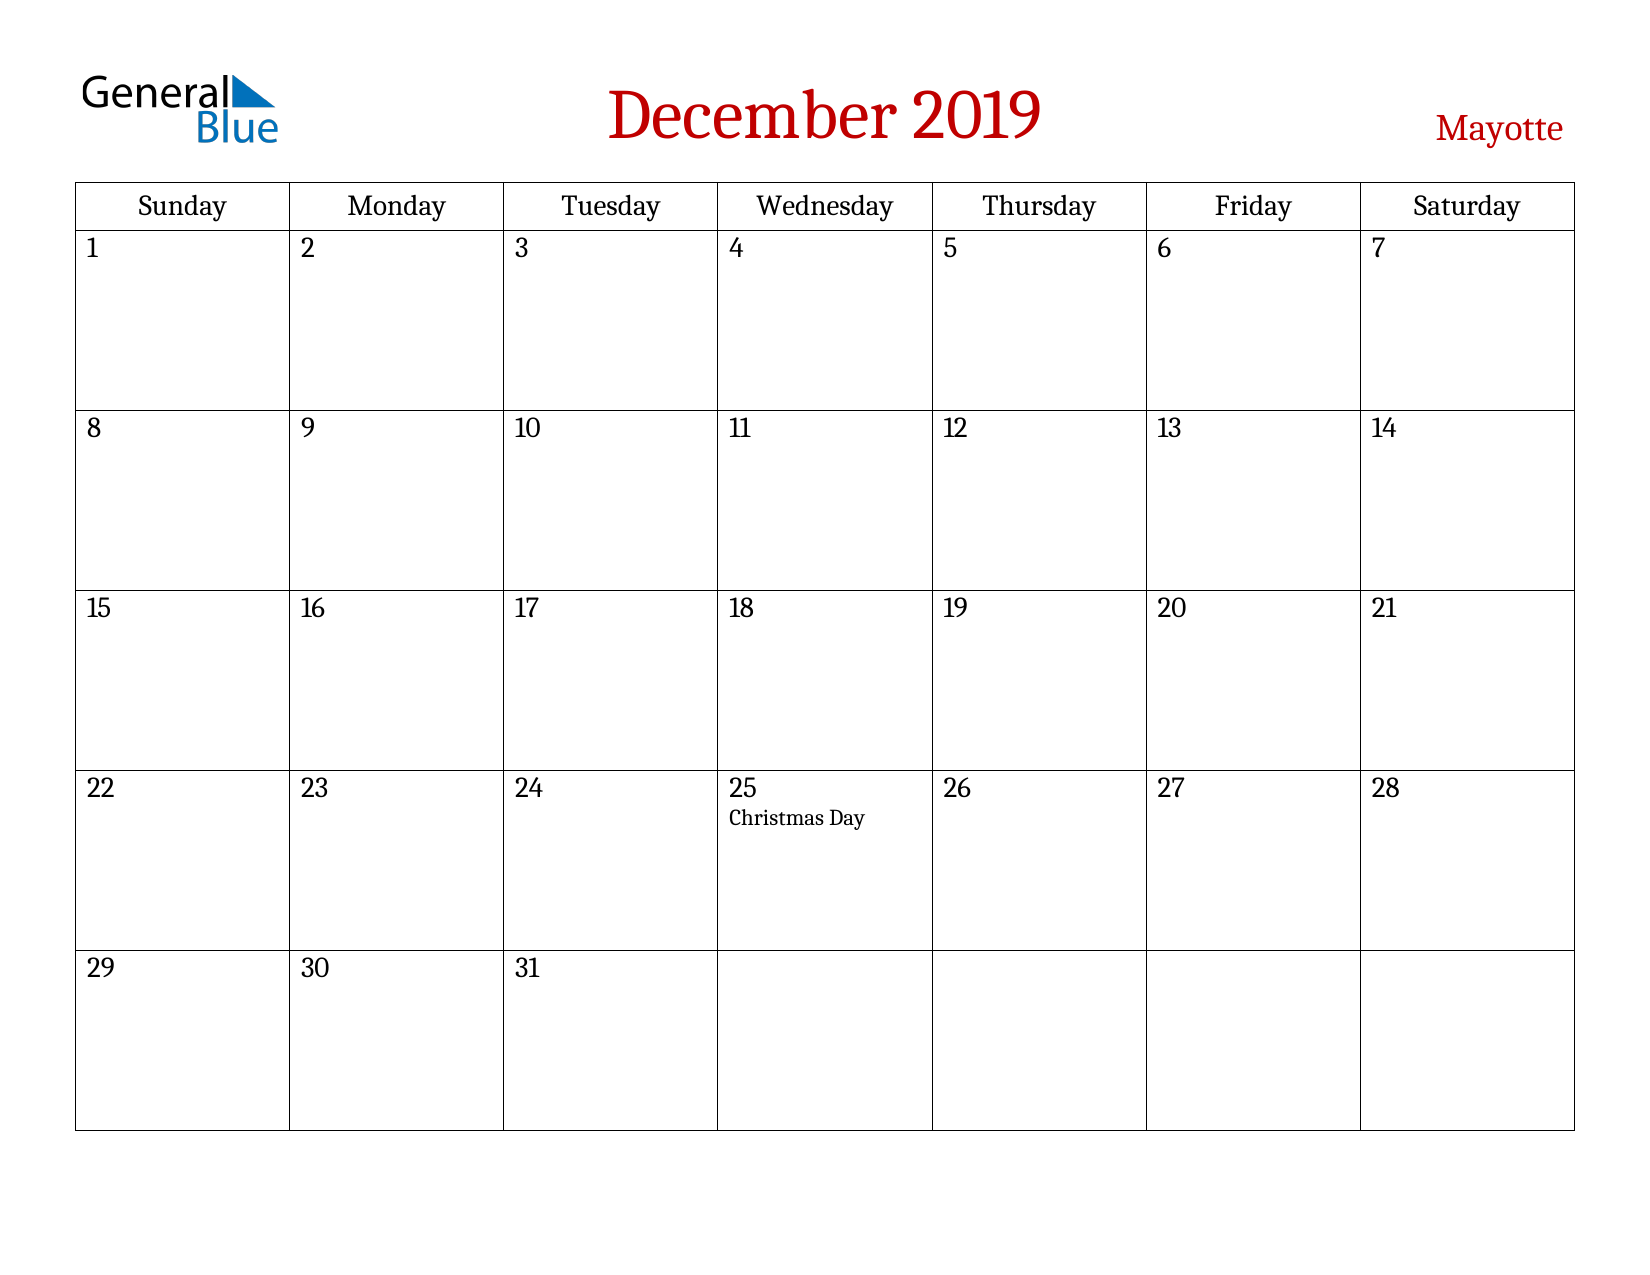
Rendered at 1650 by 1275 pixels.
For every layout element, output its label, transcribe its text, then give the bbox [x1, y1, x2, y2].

table_cell [504, 985, 717, 1130]
table_cell 6 [1147, 231, 1360, 264]
table_cell [933, 625, 1146, 770]
table_cell 2 [290, 231, 503, 264]
table_cell 20 [1147, 591, 1360, 625]
table_cell [504, 805, 717, 950]
table_cell [933, 265, 1146, 410]
table_cell 21 [1361, 591, 1574, 625]
picture [82, 75, 278, 143]
table_cell 26 [933, 771, 1146, 805]
table_cell [1361, 951, 1574, 985]
table_cell [76, 985, 289, 1130]
table_cell [718, 265, 932, 410]
table_cell 7 [1361, 231, 1574, 264]
table_cell [1147, 951, 1360, 985]
table_cell [290, 625, 503, 770]
table_cell 11 [718, 411, 932, 444]
table_cell 10 [504, 411, 717, 444]
table_cell 4 [718, 231, 932, 264]
table_cell Thursday [933, 183, 1146, 230]
table_cell [718, 985, 932, 1130]
table_cell 16 [290, 591, 503, 625]
table_cell [290, 445, 503, 590]
table_cell [290, 805, 503, 950]
table_cell [1361, 805, 1574, 950]
table_cell [718, 951, 932, 985]
table_cell 18 [718, 591, 932, 625]
table_cell Monday [290, 183, 503, 230]
table_cell 14 [1361, 411, 1574, 444]
table_cell [1361, 445, 1574, 590]
table_cell [1147, 265, 1360, 410]
table_cell 19 [933, 591, 1146, 625]
table_cell 13 [1147, 411, 1360, 444]
table_cell 8 [76, 411, 289, 444]
table_cell [718, 625, 932, 770]
table_header [76, 75, 503, 182]
table_cell [933, 445, 1146, 590]
table_cell Friday [1147, 183, 1360, 230]
table_cell 15 [76, 591, 289, 625]
table_cell [1147, 445, 1360, 590]
table_cell [1361, 985, 1574, 1130]
table_cell 31 [504, 951, 717, 985]
table_cell 27 [1147, 771, 1360, 805]
table_cell Saturday [1361, 183, 1574, 230]
table_cell [933, 985, 1146, 1130]
table_cell [76, 625, 289, 770]
table_cell [504, 265, 717, 410]
table_cell Sunday [76, 183, 289, 230]
table_cell [718, 445, 932, 590]
table_cell [1361, 625, 1574, 770]
table_cell 1 [76, 231, 289, 264]
table_cell [290, 985, 503, 1130]
table_cell [504, 445, 717, 590]
table_cell [290, 265, 503, 410]
table_cell 30 [290, 951, 503, 985]
table_cell 12 [933, 411, 1146, 444]
table_cell [933, 805, 1146, 950]
table_cell 17 [504, 591, 717, 625]
table_cell [76, 445, 289, 590]
table_cell [933, 951, 1146, 985]
table_cell 9 [290, 411, 503, 444]
table_cell Tuesday [504, 183, 717, 230]
table_cell 23 [290, 771, 503, 805]
table_cell 28 [1361, 771, 1574, 805]
table_header December 2019 [504, 75, 1146, 182]
table_cell 29 [76, 951, 289, 985]
table_cell [1147, 625, 1360, 770]
table_cell 25 [718, 771, 932, 805]
table_cell 22 [76, 771, 289, 805]
table_cell Christmas Day [718, 805, 932, 950]
table_cell 5 [933, 231, 1146, 264]
table_cell [76, 805, 289, 950]
table_cell [76, 265, 289, 410]
table_cell [1361, 265, 1574, 410]
table_cell 24 [504, 771, 717, 805]
table_header Mayotte [1146, 75, 1574, 182]
table_cell Wednesday [718, 183, 932, 230]
table_cell [504, 625, 717, 770]
table_cell [1147, 985, 1360, 1130]
table_cell 3 [504, 231, 717, 264]
table_cell [1147, 805, 1360, 950]
